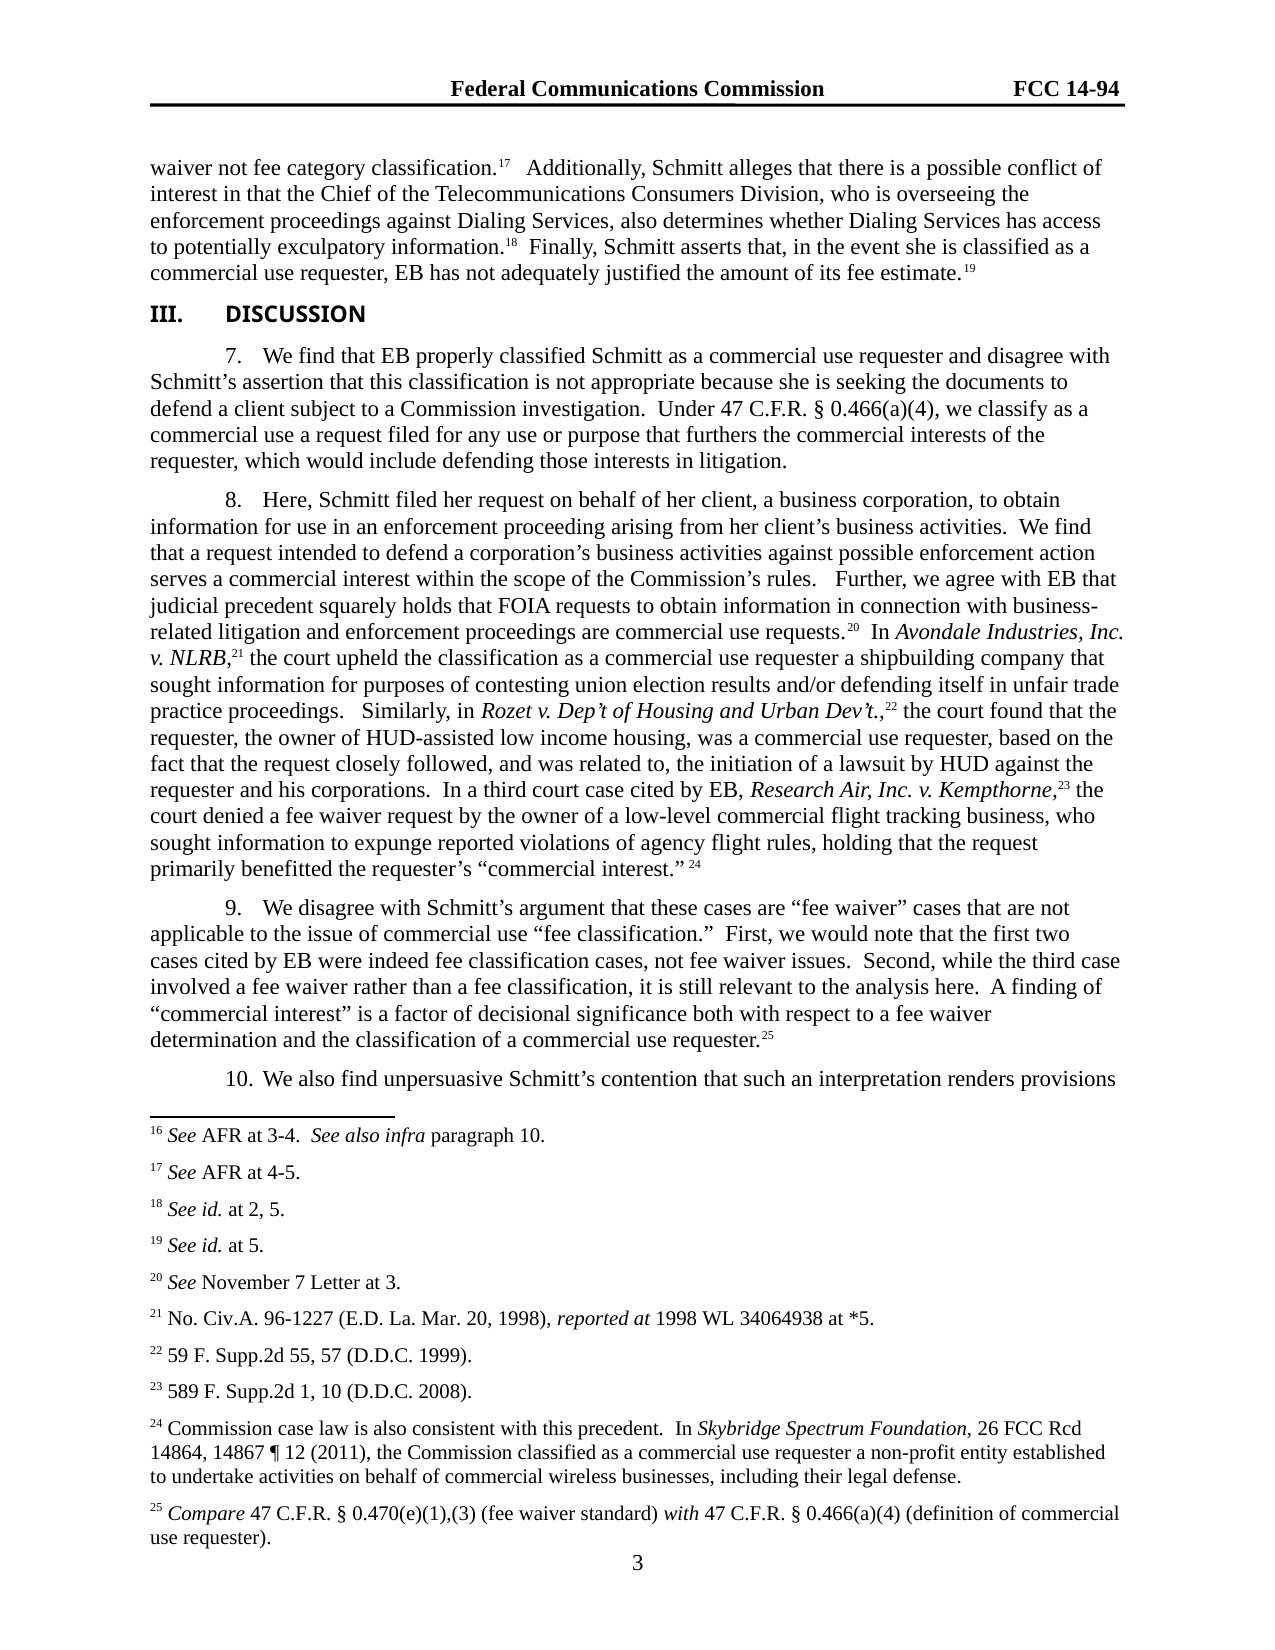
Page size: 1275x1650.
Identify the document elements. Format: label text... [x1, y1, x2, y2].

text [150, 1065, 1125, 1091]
text We disagree with Schmitt’s argument that these cases are “fee waiver” cases that are not applicable to the issue of commercial use “fee classification.” First, we would note that the first two cases cited by EB were indeed fee classification cases, not fee waiver issues. Second, while the third case involved a fee waiver rather than a fee classification, it is still relevant to the analysis here. A finding of “commercial interest” is a factor of decisional significance both with respect to a fee waiver determination and the classification of a commercial use requester. [150, 894, 1125, 1052]
subtitle DISCUSSION [150, 298, 1125, 329]
text Here, Schmitt filed her request on behalf of her client, a business corporation, to obtain information for use in an enforcement proceeding arising from her client’s business activities. We find that a request intended to defend a corporation’s business activities against possible enforcement action serves a commercial interest within the scope of the Commission’s rules. Further, we agree with EB that judicial precedent squarely holds that FOIA requests to obtain information in connection with business-related litigation and enforcement proceedings are commercial use requests. In Avondale Industries, Inc. v. NLRB, the court upheld the classification as a commercial use requester a shipbuilding company that sought information for purposes of contesting union election results and/or defending itself in unfair trade practice proceedings. Similarly, in Rozet v. Dep’t of Housing and Urban Dev’t., the court found that the requester, the owner of HUD-assisted low income housing, was a commercial use requester, based on the fact that the request closely followed, and was related to, the initiation of a lawsuit by HUD against the requester and his corporations. In a third court case cited by EB, Research Air, Inc. v. Kempthorne, the court denied a fee waiver request by the owner of a low-level commercial flight tracking business, who sought information to expunge reported violations of agency flight rules, holding that the request primarily benefitted the requester’s “commercial interest.” [150, 486, 1125, 882]
text We find that EB properly classified Schmitt as a commercial use requester and disagree with Schmitt’s assertion that this classification is not appropriate because she is seeking the documents to defend a client subject to a Commission investigation. Under 47 C.F.R. § 0.466(a)(4), we classify as a commercial use a request filed for any use or purpose that furthers the commercial interests of the requester, which would include defending those interests in litigation. [150, 342, 1125, 474]
text Schmitt filed an AFR on that date. In the AFR, Schmitt contends that she should not be classified as a commercial use requester, reiterating that the purpose of her Request is to seek documents to support her client’s defense. In support of her contention, she argues that “it defies logic” to label a party subjected without choice to Commission investigation as a commercial requester. She further argues that the Bureau’s interpretation of the term “commercial use” would render a provision in the FOIA statute providing for reduced fees to other requesters “useless and pointless.” She also asserts that cases relied on by EB to support its determination are irrelevant because they address the issue of fee waiver not fee category classification. Additionally, Schmitt alleges that there is a possible conflict of interest in that the Chief of the Telecommunications Consumers Division, who is overseeing the enforcement proceedings against Dialing Services, also determines whether Dialing Services has access to potentially exculpatory information. Finally, Schmitt asserts that, in the event she is classified as a commercial use requester, EB has not adequately justified the amount of its fee estimate. [150, 154, 1125, 286]
